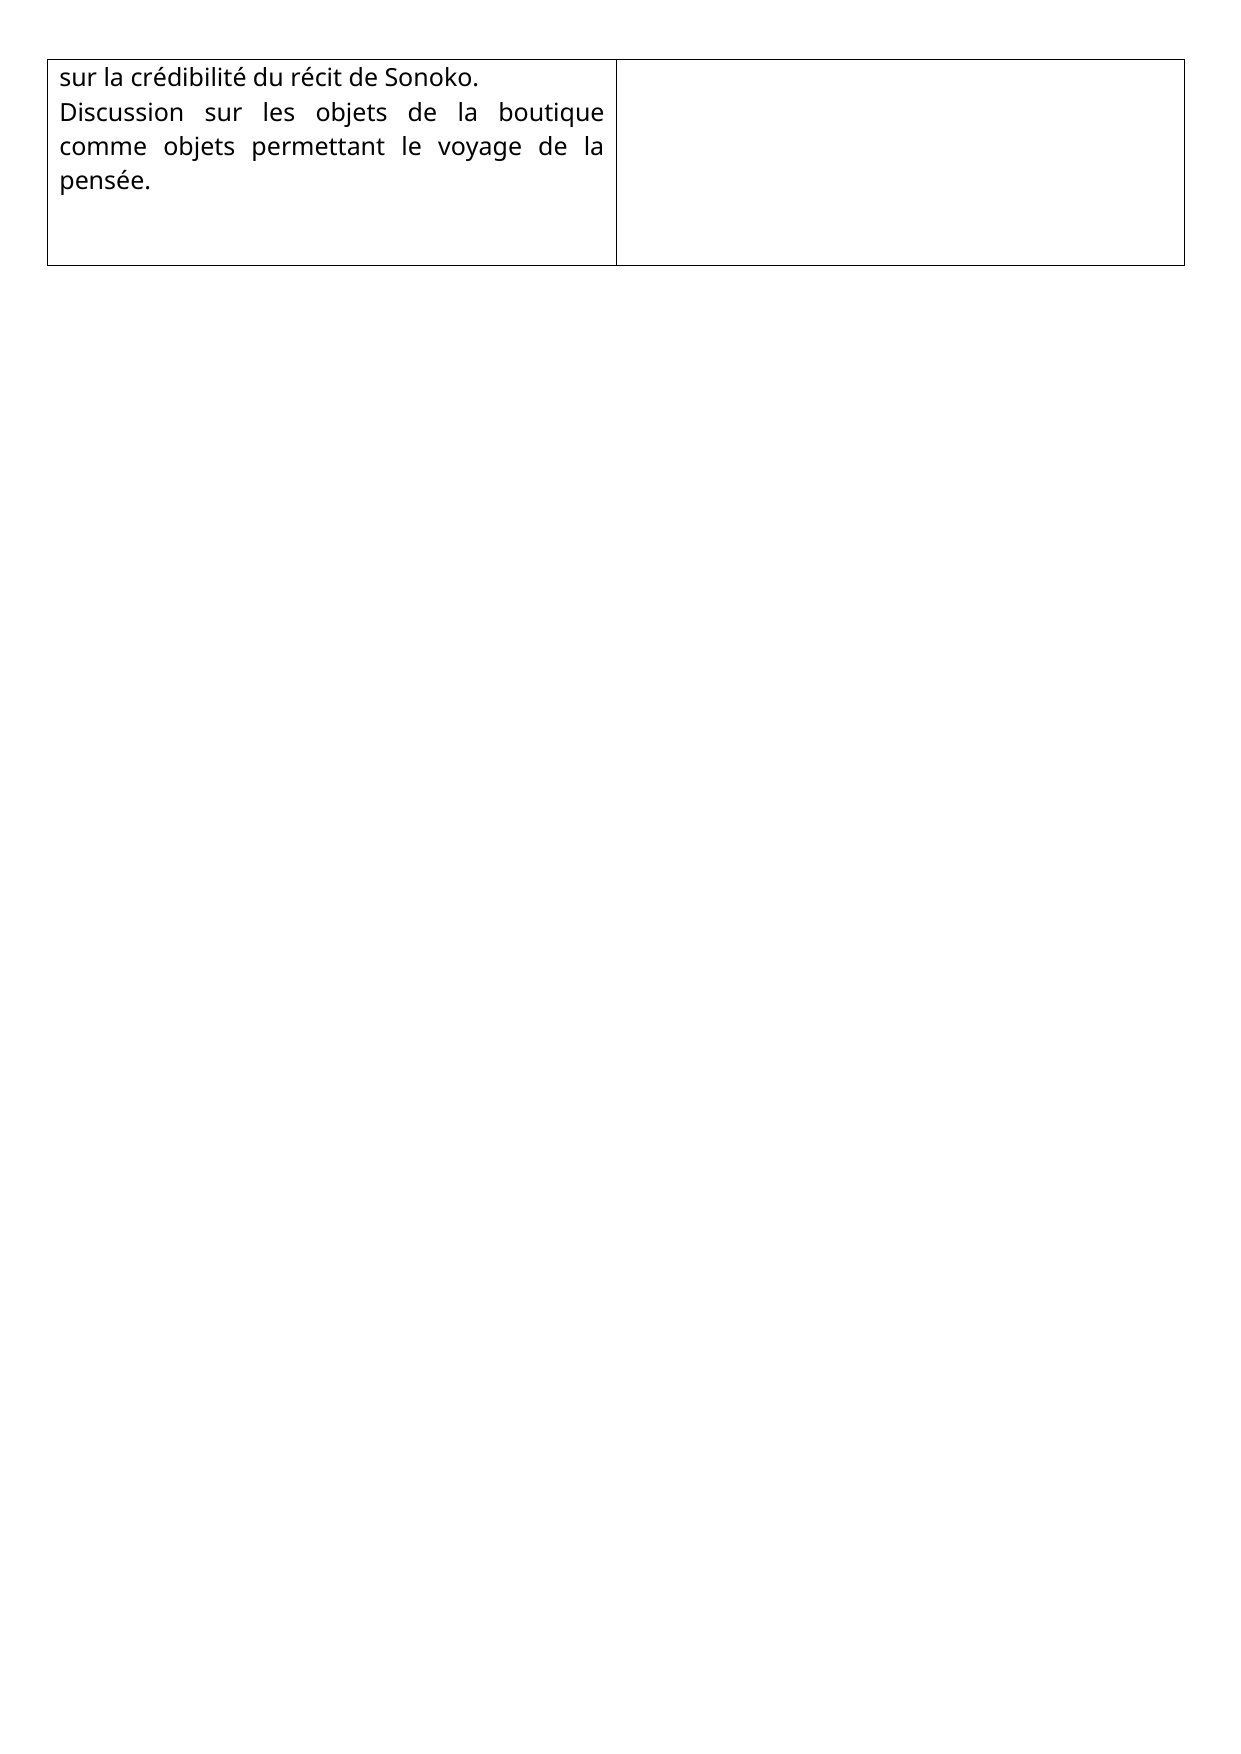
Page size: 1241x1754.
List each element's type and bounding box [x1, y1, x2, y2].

table_cell [48, 60, 616, 264]
table_cell [617, 60, 1184, 264]
